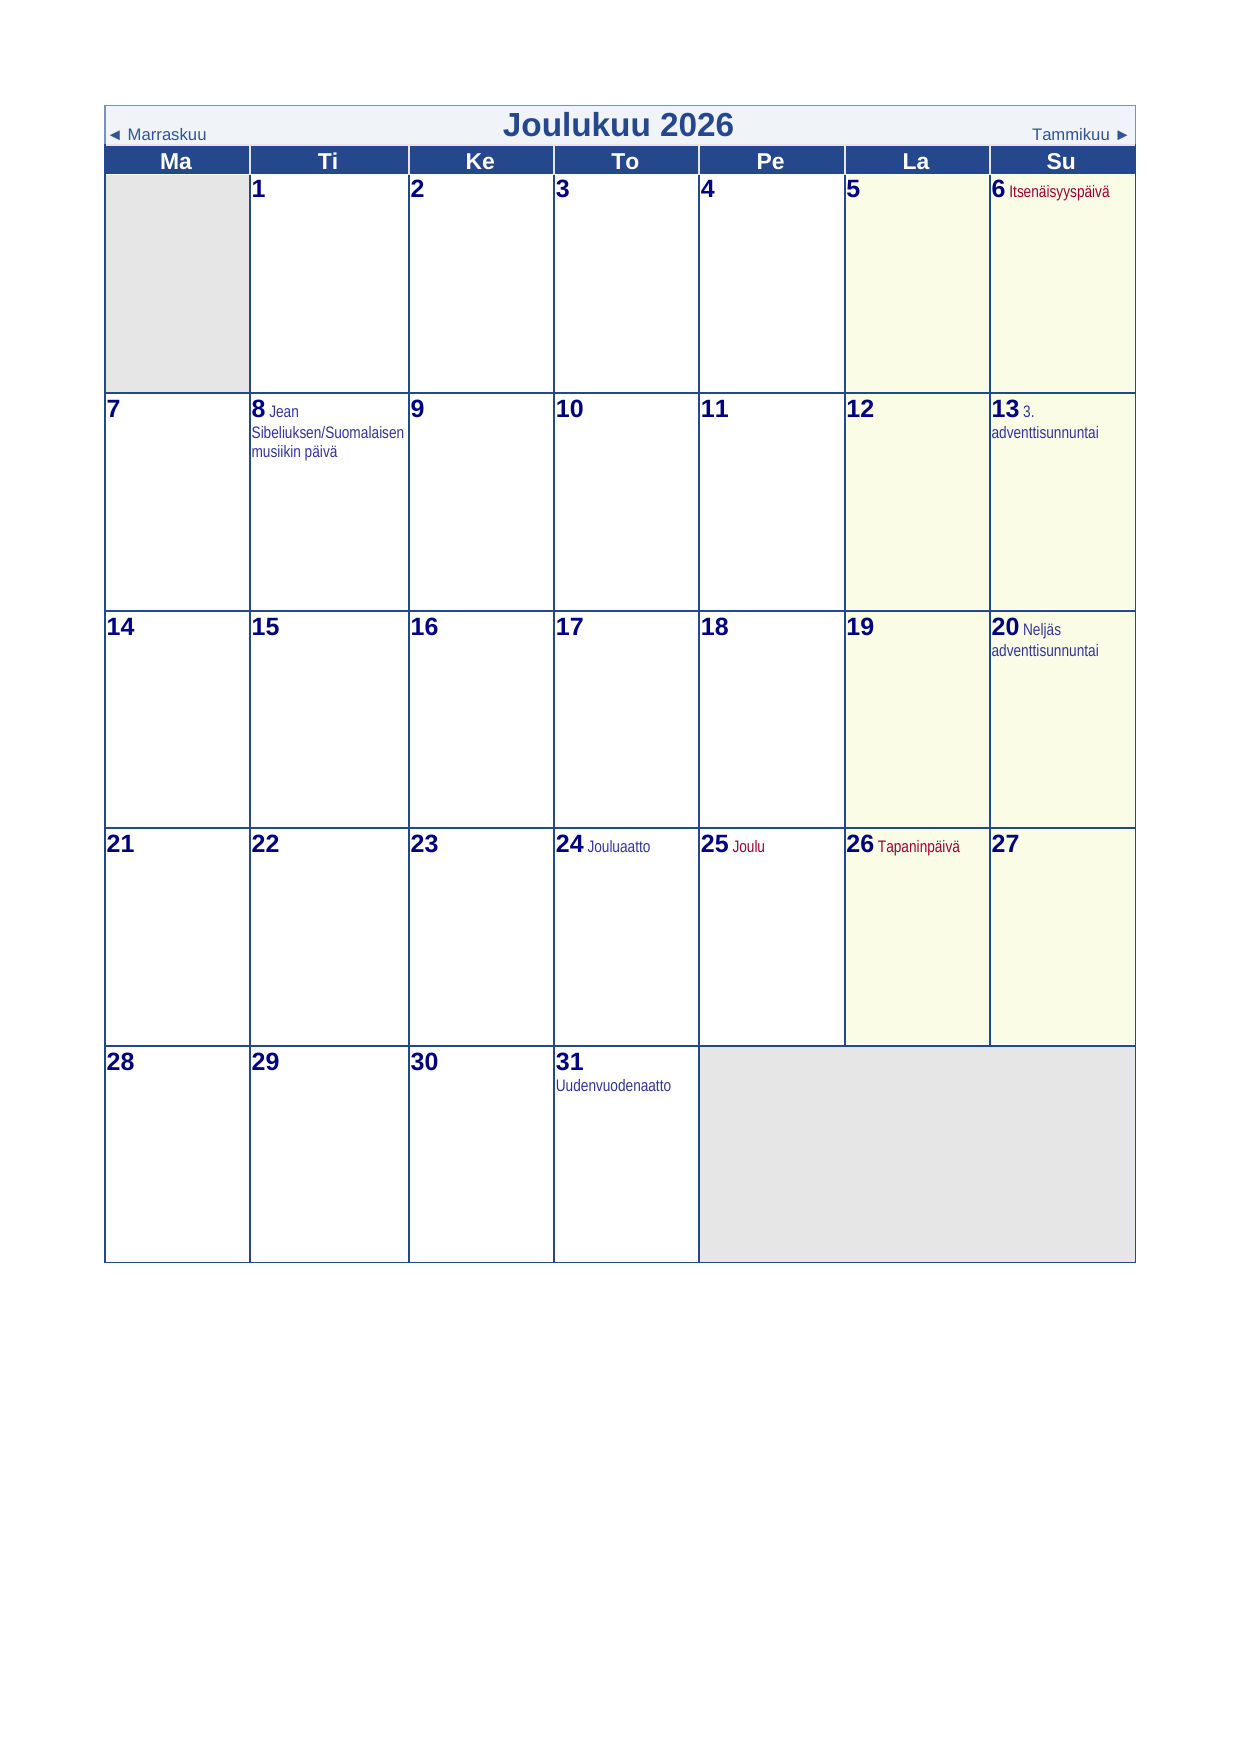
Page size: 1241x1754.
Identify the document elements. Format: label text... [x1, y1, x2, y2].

table_cell 10 [555, 394, 698, 609]
table_cell Pe [700, 146, 844, 174]
table_header Joulukuu 2026 [252, 106, 988, 144]
table_cell 15 [251, 612, 408, 827]
table_cell 16 [410, 612, 553, 827]
table_cell Ke [410, 146, 553, 174]
table_cell [106, 175, 249, 392]
table_cell 9 [410, 394, 553, 609]
table_cell 25 Joulu [700, 829, 844, 1044]
table_cell [700, 1047, 1135, 1262]
table_cell 24 Jouluaatto [555, 829, 698, 1044]
table_cell Su [991, 146, 1135, 174]
table_cell 4 [700, 175, 844, 392]
table_cell 30 [410, 1047, 553, 1262]
table_cell 11 [700, 394, 844, 609]
table_cell 14 [106, 612, 249, 827]
table_cell 12 [846, 394, 989, 609]
table_cell 21 [106, 829, 249, 1044]
table_cell 26 Tapaninpäivä [846, 829, 989, 1044]
table_cell 23 [410, 829, 553, 1044]
table_cell 17 [555, 612, 698, 827]
table_cell 2 [410, 175, 553, 392]
table_header Tammikuu ► [988, 106, 1135, 144]
table_cell 31 Uudenvuodenaatto [555, 1047, 698, 1262]
table_cell 8 Jean Sibeliuksen/Suomalaisen musiikin päivä [251, 394, 408, 609]
table_cell 27 [991, 829, 1135, 1044]
table_cell La [846, 146, 989, 174]
table_cell 29 [251, 1047, 408, 1262]
table_header ◄ Marraskuu [106, 106, 252, 144]
table_cell 1 [251, 175, 408, 392]
table_cell To [555, 146, 698, 174]
table_cell 28 [106, 1047, 249, 1262]
table_cell 3 [555, 175, 698, 392]
table_cell 20 Neljäs adventtisunnuntai [991, 612, 1135, 827]
table_cell 13 3. adventtisunnuntai [991, 394, 1135, 609]
table_cell 5 [846, 175, 989, 392]
table_cell 6 Itsenäisyyspäivä [991, 175, 1135, 392]
table_cell 7 [106, 394, 249, 609]
table_cell 22 [251, 829, 408, 1044]
table_cell 18 [700, 612, 844, 827]
table_cell Ti [251, 146, 408, 174]
table_cell Ma [106, 146, 249, 174]
table_cell 19 [846, 612, 989, 827]
